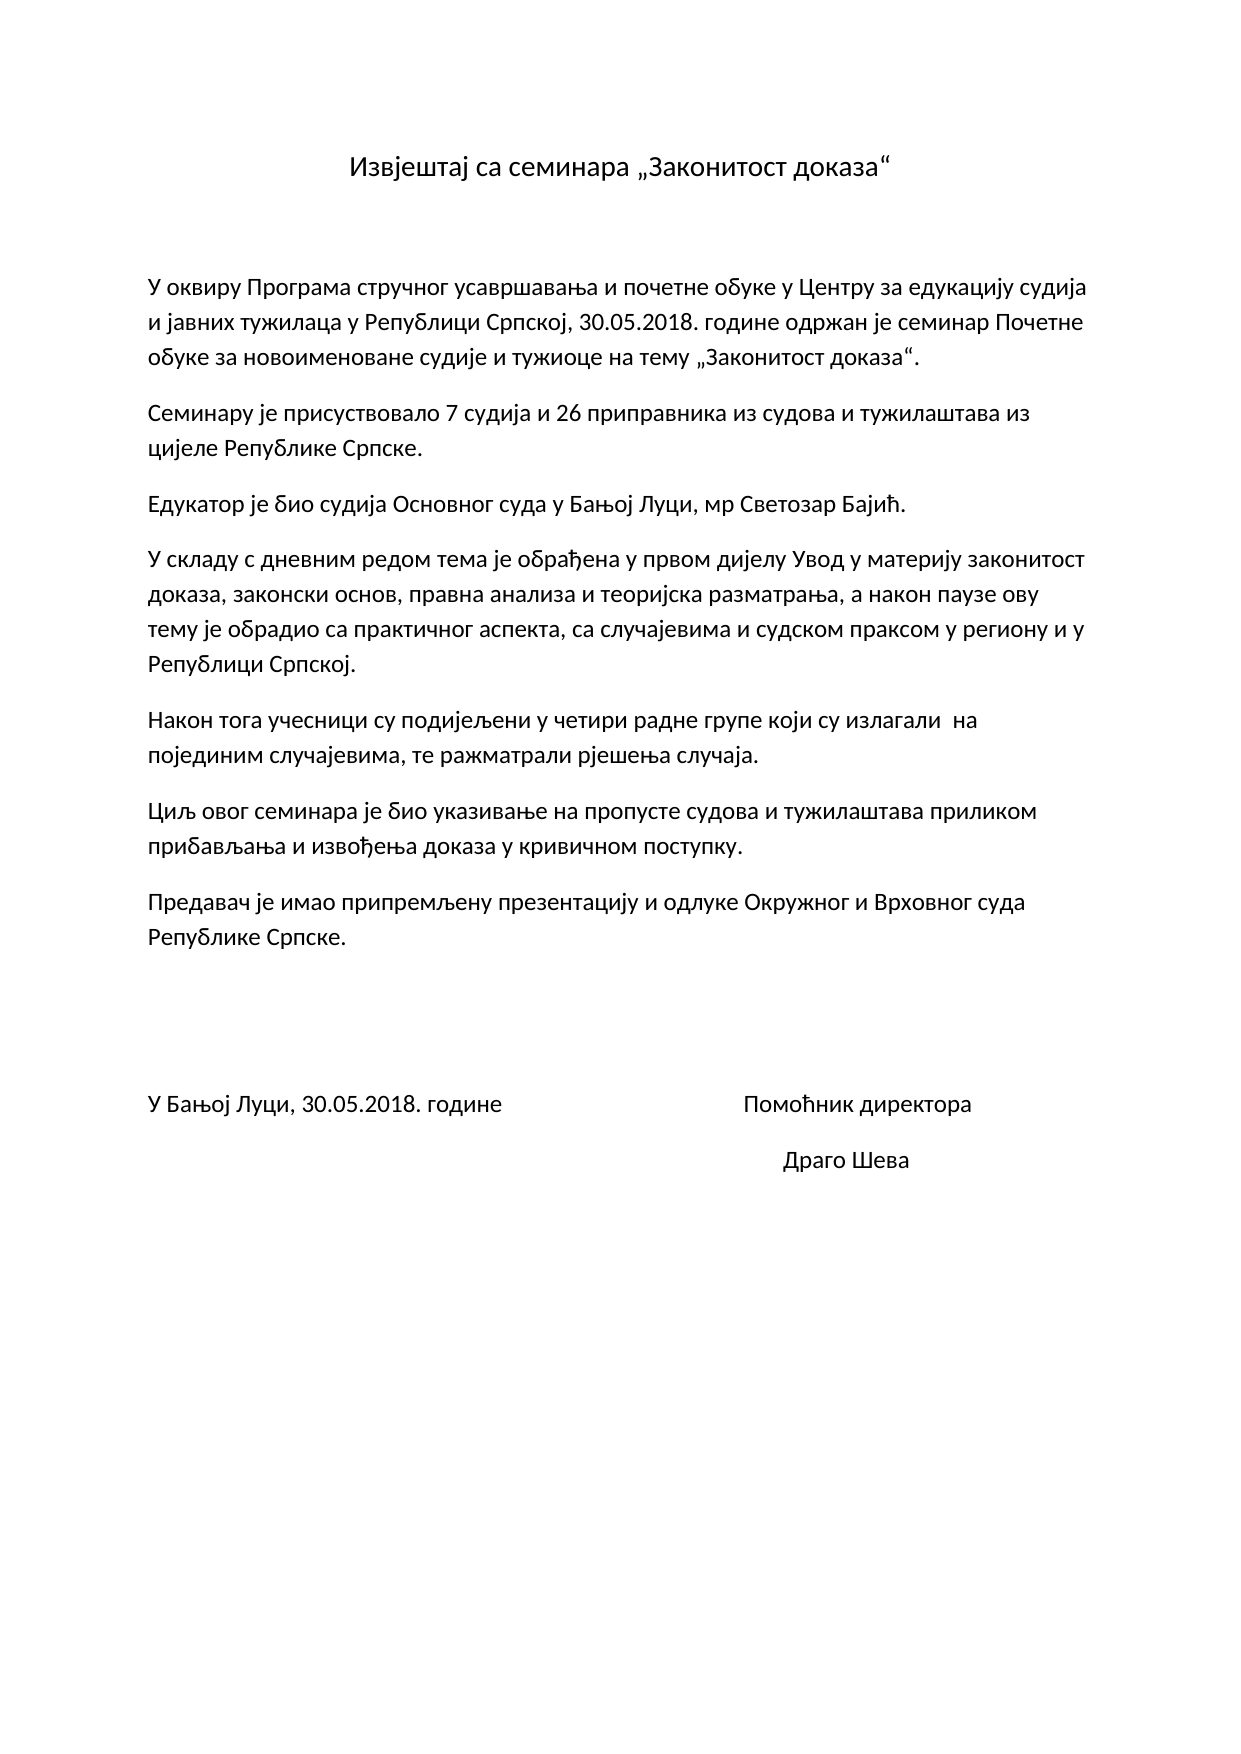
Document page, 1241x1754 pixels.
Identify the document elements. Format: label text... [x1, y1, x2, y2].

text У складу с дневним редом тема је обрађена у првом дијелу Увод у материју законитост доказа, законски основ, правна анализа и теоријска разматрања, а након паузе ову тему је обрадио са практичног аспекта, са случајевима и судском праксом у региону и у Републици Српској. [148, 544, 1093, 679]
text Едукатор је био судија Основног суда у Бањој Луци, мр Светозар Бајић. [148, 488, 1093, 518]
text Семинару је присуствовало 7 судија и 26 приправника из судова и тужилаштава из цијеле Републике Српске. [148, 397, 1093, 462]
text У оквиру Програма стручног усавршавања и почетне обуке у Центру за едукацију судија и јавних тужилаца у Републици Српској, 30.05.2018. године одржан је семинар Почетне обуке за новоименоване судије и тужиоце на тему „Законитост доказа“. [148, 271, 1093, 372]
text Циљ овог семинара је био указивање на пропусте судова и тужилаштава приликом прибављања и извођења доказа у кривичном поступку. [148, 795, 1093, 861]
text У Бањој Луци, 30.05.2018. године Помоћник директора [148, 1089, 1093, 1119]
text Извјештај са семинара „Законитост доказа“ [148, 148, 1093, 183]
text Предавач је имао припремљену презентацију и одлуке Окружног и Врховног суда Републике Српске. [148, 886, 1093, 952]
text Након тога учесници су подијељени у четири радне групе који су излагали на појединим случајевима, те ражматрали рјешења случаја. [148, 704, 1093, 770]
text Драго Шева [148, 1144, 1093, 1175]
